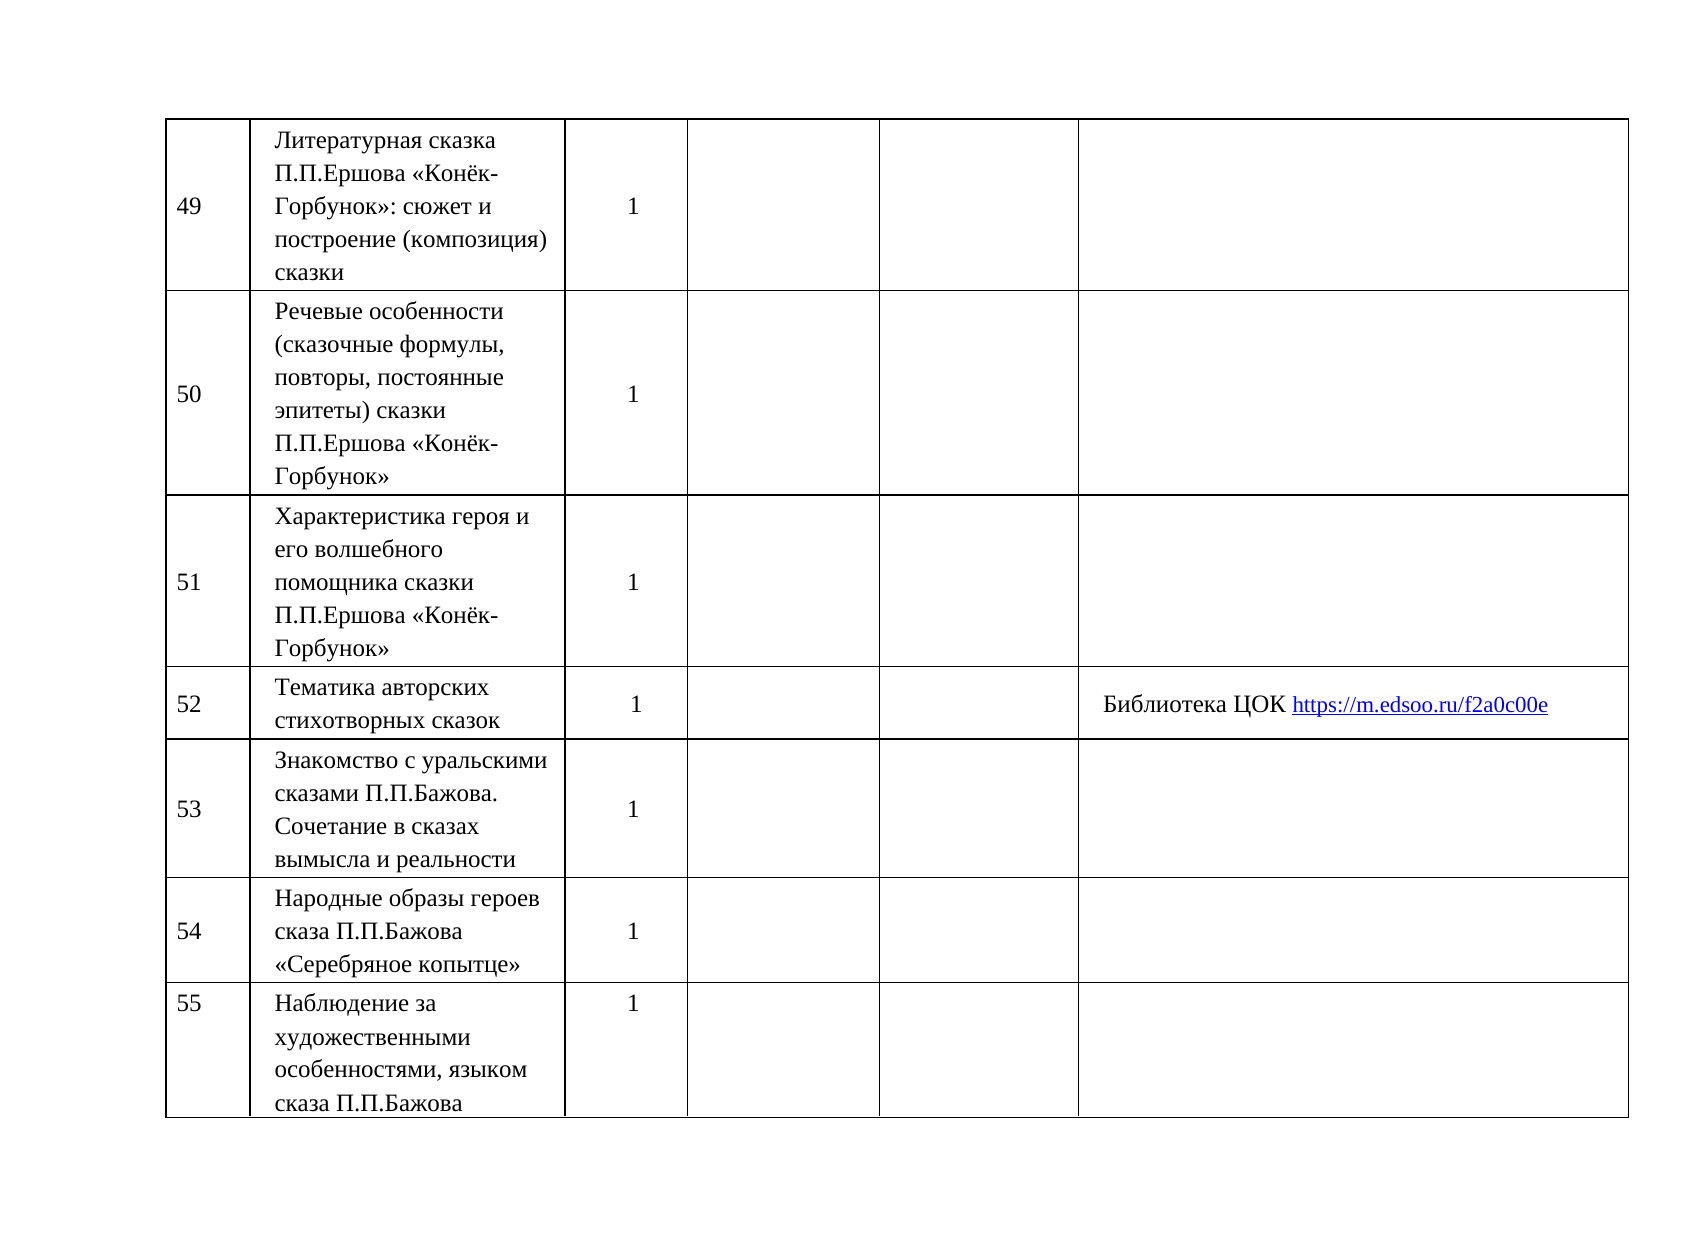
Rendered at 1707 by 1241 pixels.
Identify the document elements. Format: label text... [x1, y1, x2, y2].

table_cell [688, 740, 879, 876]
table_cell Речевые особенности (сказочные формулы, повторы, постоянные эпитеты) сказки П.П.Ершова «Конёк-Горбунок» [251, 291, 564, 494]
table_cell [880, 983, 1078, 1116]
table_cell [688, 878, 879, 982]
table_cell [688, 120, 879, 289]
table_cell 1 [566, 878, 687, 982]
table_cell [1079, 740, 1628, 876]
table_cell Народные образы героев сказа П.П.Бажова «Серебряное копытце» [251, 878, 564, 982]
table_cell [1079, 878, 1628, 982]
table_cell 53 [167, 740, 249, 876]
table_cell [880, 740, 1078, 876]
table_cell [688, 983, 879, 1116]
table_cell [1079, 983, 1628, 1116]
table_cell 1 [566, 983, 687, 1116]
table_cell 54 [167, 878, 249, 982]
table_cell [880, 667, 1078, 738]
table_cell 1 [566, 291, 687, 494]
table_cell 49 [167, 120, 249, 289]
table_cell [880, 291, 1078, 494]
table_cell [688, 496, 879, 666]
table_cell 55 [167, 983, 249, 1116]
table_cell [1079, 496, 1628, 666]
table_cell 50 [167, 291, 249, 494]
table_cell 1 [566, 667, 687, 738]
table_cell [880, 120, 1078, 289]
table_cell Литературная сказка П.П.Ершова «Конёк-Горбунок»: сюжет и построение (композиция) сказки [251, 120, 564, 289]
table_cell Характеристика героя и его волшебного помощника сказки П.П.Ершова «Конёк-Горбунок» [251, 496, 564, 666]
table_cell 1 [566, 496, 687, 666]
table_cell Знакомство с уральскими сказами П.П.Бажова. Сочетание в сказах вымысла и реальности [251, 740, 564, 876]
table_cell 51 [167, 496, 249, 666]
table_cell [1079, 120, 1628, 289]
table_cell [880, 878, 1078, 982]
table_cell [251, 983, 564, 1116]
table_cell 1 [566, 740, 687, 876]
table_cell 1 [566, 120, 687, 289]
table_cell [688, 291, 879, 494]
table_cell 52 [167, 667, 249, 738]
table_cell [688, 667, 879, 738]
table_cell Библиотека ЦОК https://m.edsoo.ru/f2a0c00e [1079, 667, 1628, 738]
table_cell [880, 496, 1078, 666]
table_cell Тематика авторских стихотворных сказок [251, 667, 564, 738]
table_cell [1079, 291, 1628, 494]
